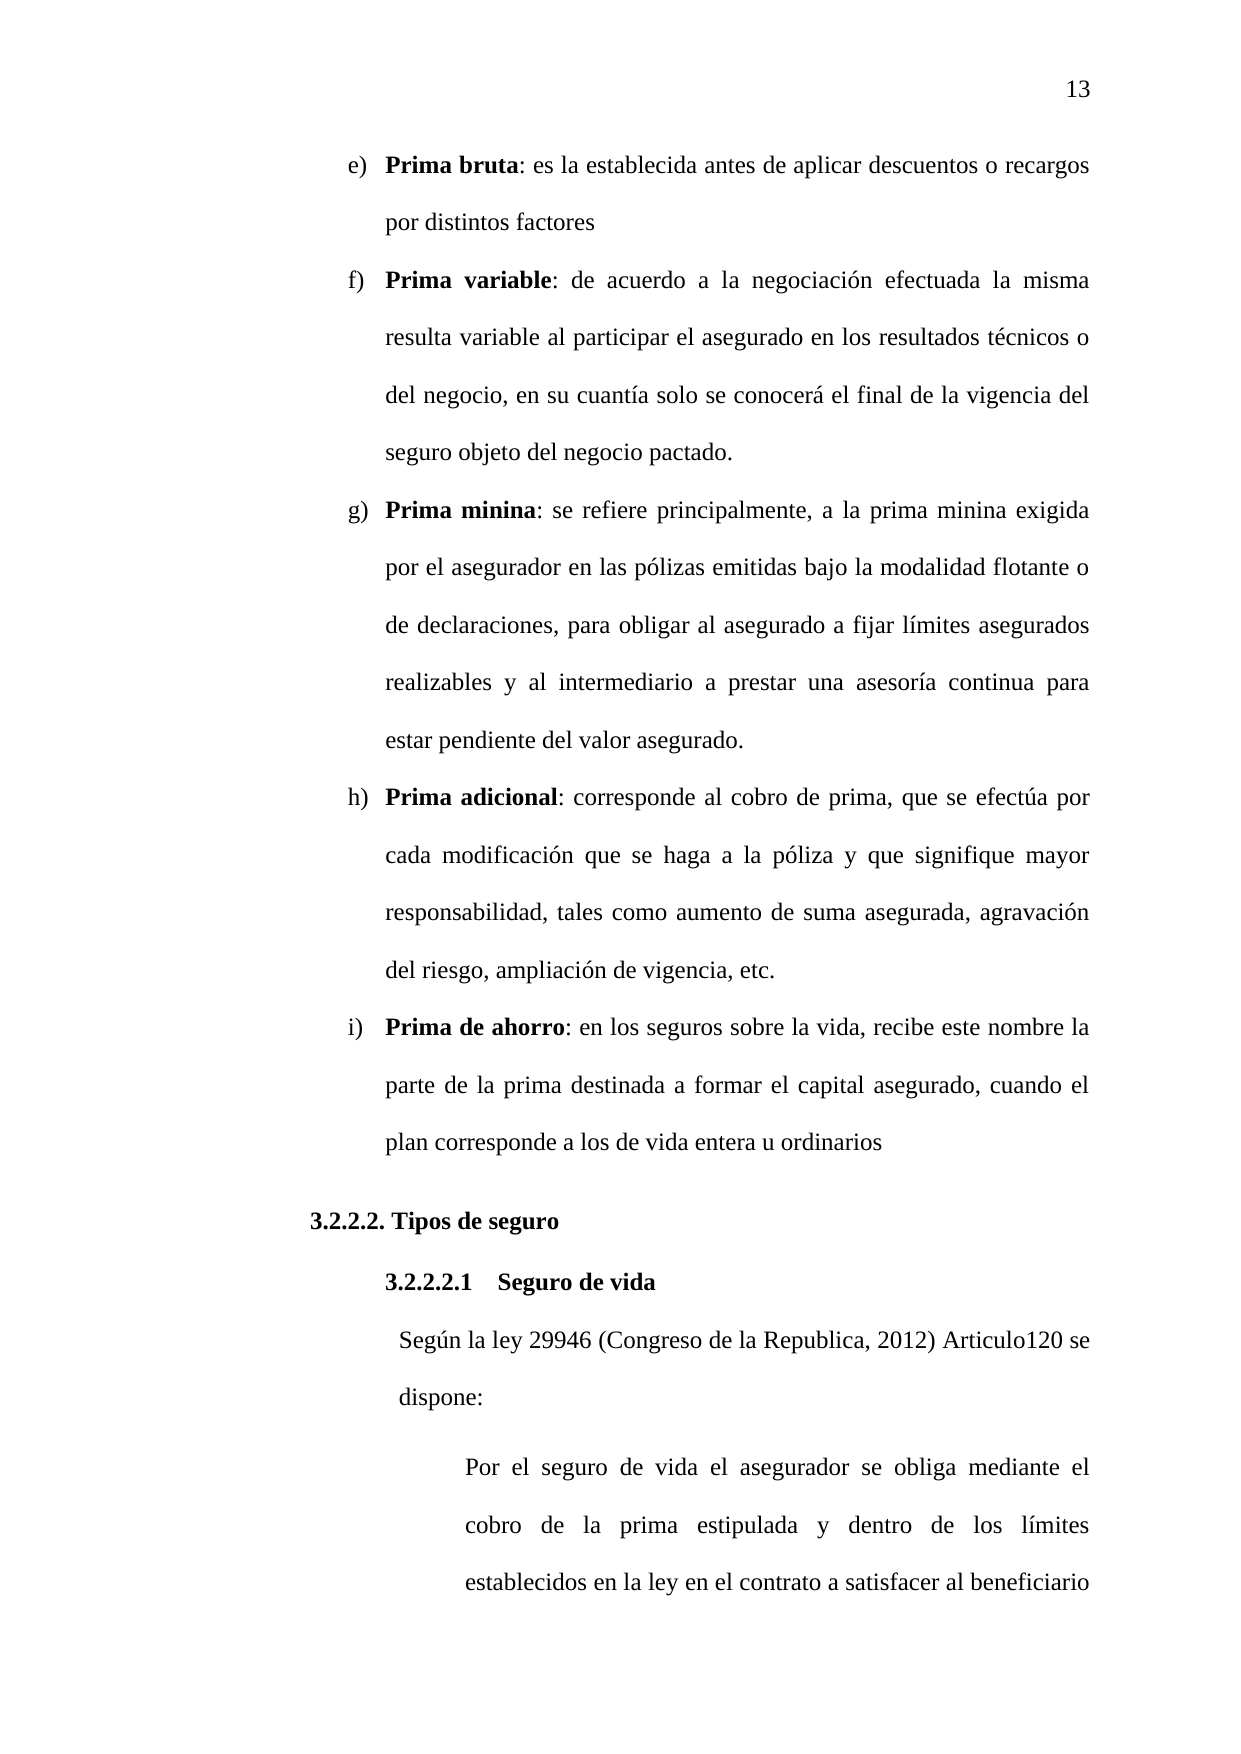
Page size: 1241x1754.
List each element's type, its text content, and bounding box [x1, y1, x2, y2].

subtitle 3.2.2.2. Tipos de seguro [310, 1206, 1090, 1234]
list Prima minina: se refiere principalmente, a la prima minina exigida por el asegurador en las pólizas emitidas bajo la modalidad flotante o de declaraciones, para obligar al asegurado a fijar límites asegurados realizables y al intermediario a prestar una asesoría continua para estar pendiente del valor asegurado. [348, 495, 1090, 754]
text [465, 1452, 1090, 1596]
list Prima de ahorro: en los seguros sobre la vida, recibe este nombre la parte de la prima destinada a formar el capital asegurado, cuando el plan corresponde a los de vida entera u ordinarios [348, 1012, 1090, 1156]
list Prima bruta: es la establecida antes de aplicar descuentos o recargos por distintos factores [348, 150, 1090, 236]
list Prima adicional: corresponde al cobro de prima, que se efectúa por cada modificación que se haga a la póliza y que signifique mayor responsabilidad, tales como aumento de suma asegurada, agravación del riesgo, ampliación de vigencia, etc. [348, 782, 1090, 984]
list Prima variable: de acuerdo a la negociación efectuada la misma resulta variable al participar el asegurado en los resultados técnicos o del negocio, en su cuantía solo se conocerá el final de la vigencia del seguro objeto del negocio pactado. [348, 265, 1090, 466]
subtitle Seguro de vida [385, 1267, 1090, 1296]
text Según la ley 29946 Articulo120 se dispone: [399, 1325, 1090, 1411]
